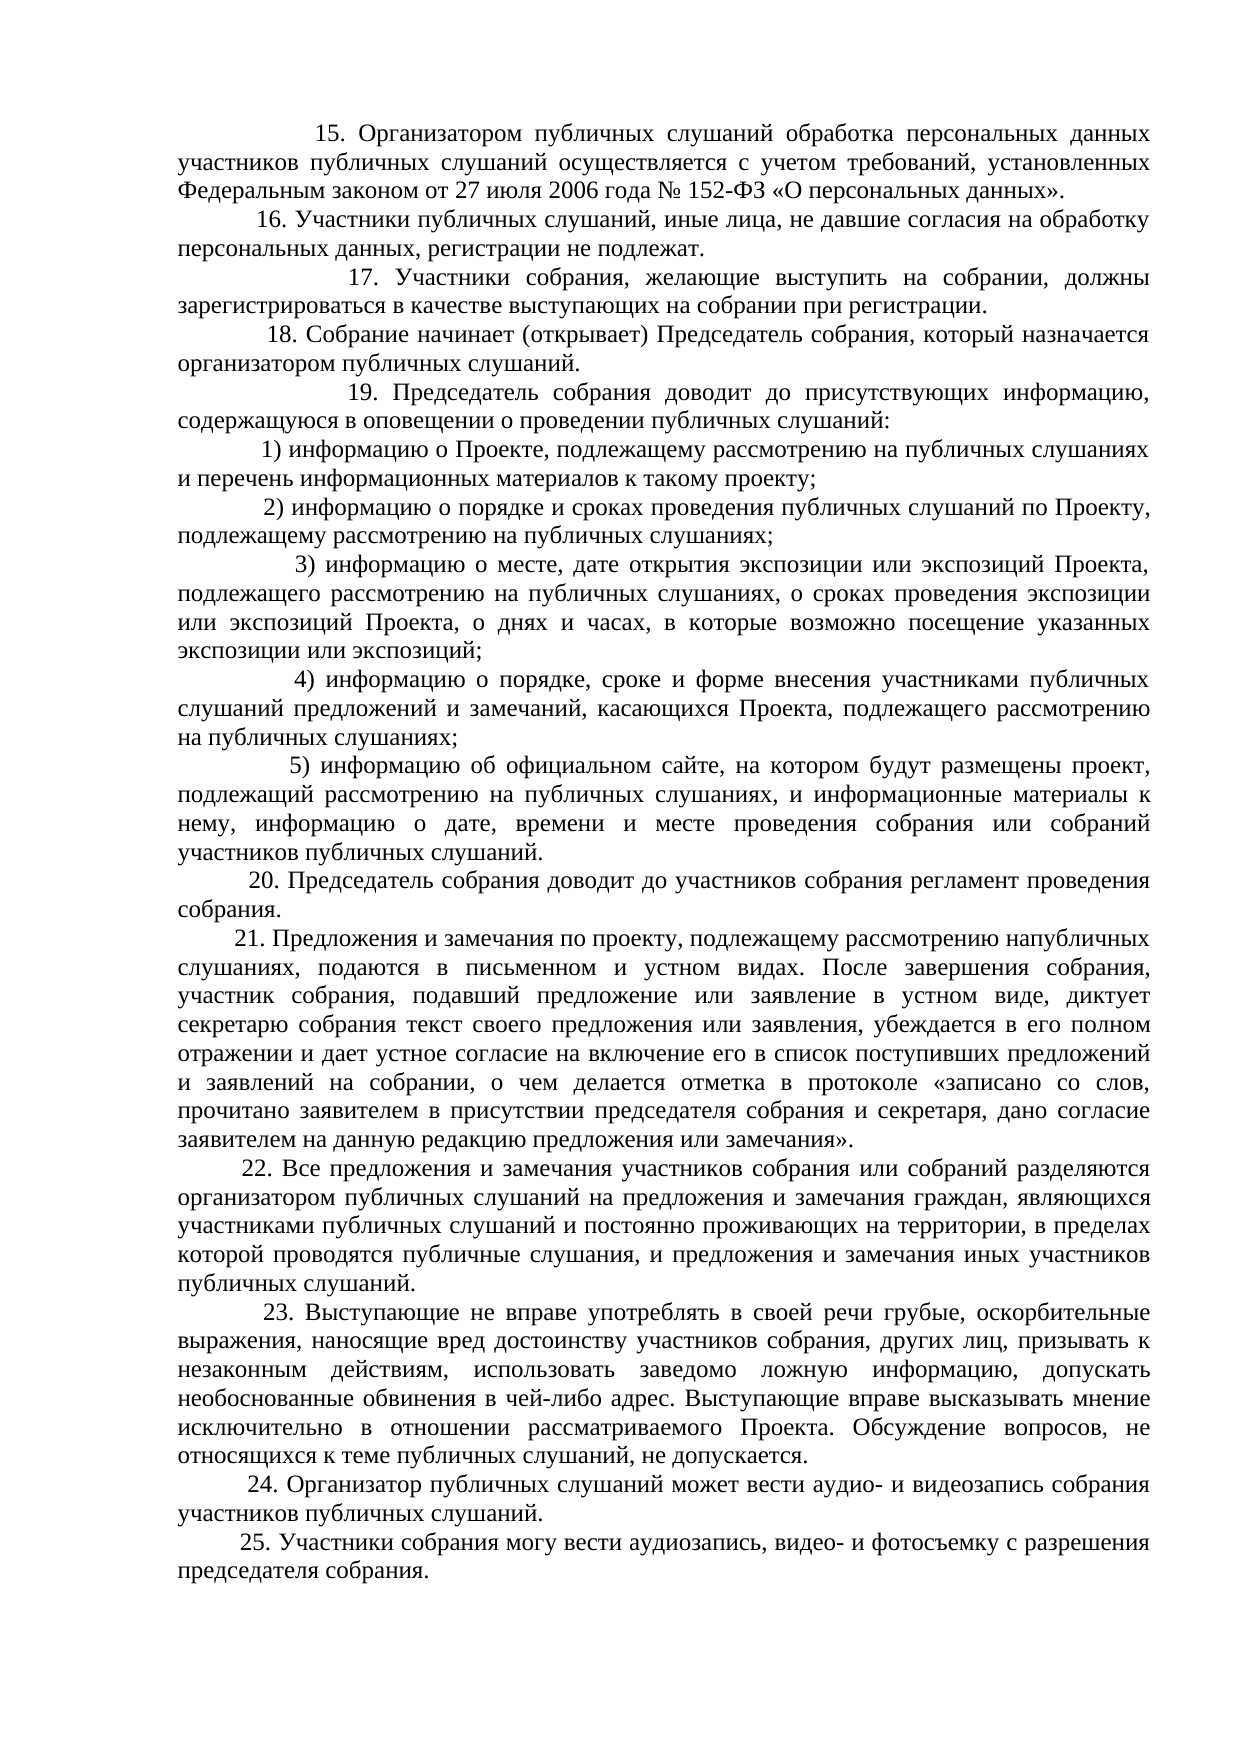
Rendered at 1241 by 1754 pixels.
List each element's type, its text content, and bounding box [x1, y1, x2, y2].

text 24. Организатор публичных слушаний может вести аудио- и видеозапись собрания участников публичных слушаний. [177, 1469, 1152, 1527]
text 5) информацию об официальном сайте, на котором будут размещены проект, подлежащий рассмотрению на публичных слушаниях, и информационные материалы к нему, информацию о дате, времени и месте проведения собрания или собраний участников публичных слушаний. [177, 751, 1152, 866]
text 20. Председатель собрания доводит до участников собрания регламент проведения собрания. [177, 866, 1152, 923]
text 21. Предложения и замечания по проекту, подлежащему рассмотрению напубличных слушаниях, подаются в письменном и устном видах. После завершения собрания, участник собрания, подавший предложение или заявление в устном виде, диктует секретарю собрания текст своего предложения или заявления, убеждается в его полном отражении и дает устное согласие на включение его в список поступивших предложений и заявлений на собрании, о чем делается отметка в протоколе «записано со слов, прочитано заявителем в присутствии председателя собрания и секретаря, дано согласие заявителем на данную редакцию предложения или замечания». [177, 923, 1152, 1153]
text 2) информацию о порядке и сроках проведения публичных слушаний по Проекту, подлежащему рассмотрению на публичных слушаниях; [177, 492, 1152, 549]
text 3) информацию о месте, дате открытия экспозиции или экспозиций Проекта, подлежащего рассмотрению на публичных слушаниях, о сроках проведения экспозиции или экспозиций Проекта, о днях и часах, в которые возможно посещение указанных экспозиции или экспозиций; [177, 549, 1152, 664]
text 1) информацию о Проекте, подлежащему рассмотрению на публичных слушаниях и перечень информационных материалов к такому проекту; [177, 434, 1152, 492]
text 4) информацию о порядке, сроке и форме внесения участниками публичных слушаний предложений и замечаний, касающихся Проекта, подлежащего рассмотрению на публичных слушаниях; [177, 664, 1152, 751]
text 22. Все предложения и замечания участников собрания или собраний разделяются организатором публичных слушаний на предложения и замечания граждан, являющихся участниками публичных слушаний и постоянно проживающих на территории, в пределах которой проводятся публичные слушания, и предложения и замечания иных участников публичных слушаний. [177, 1153, 1152, 1297]
text 18. Собрание начинает (открывает) Председатель собрания, который назначается организатором публичных слушаний. [177, 319, 1152, 377]
text 25. Участники собрания могу вести аудиозапись, видео- и фотосъемку с разрешения председателя собрания. [177, 1527, 1152, 1584]
text 15. Организатором публичных слушаний обработка персональных данных участников публичных слушаний осуществляется с учетом требований, установленных Федеральным законом от 27 июля 2006 года № 152-ФЗ «О персональных данных». [177, 118, 1152, 204]
text 16. Участники публичных слушаний, иные лица, не давшие согласия на обработку персональных данных, регистрации не подлежат. [177, 204, 1152, 262]
text 23. Выступающие не вправе употреблять в своей речи грубые, оскорбительные выражения, наносящие вред достоинству участников собрания, других лиц, призывать к незаконным действиям, использовать заведомо ложную информацию, допускать необоснованные обвинения в чей-либо адрес. Выступающие вправе высказывать мнение исключительно в отношении рассматриваемого Проекта. Обсуждение вопросов, не относящихся к теме публичных слушаний, не допускается. [177, 1297, 1152, 1469]
text 19. Председатель собрания доводит до присутствующих информацию, содержащуюся в оповещении о проведении публичных слушаний: [177, 377, 1152, 434]
text 17. Участники собрания, желающие выступить на собрании, должны зарегистрироваться в качестве выступающих на собрании при регистрации. [177, 262, 1152, 319]
